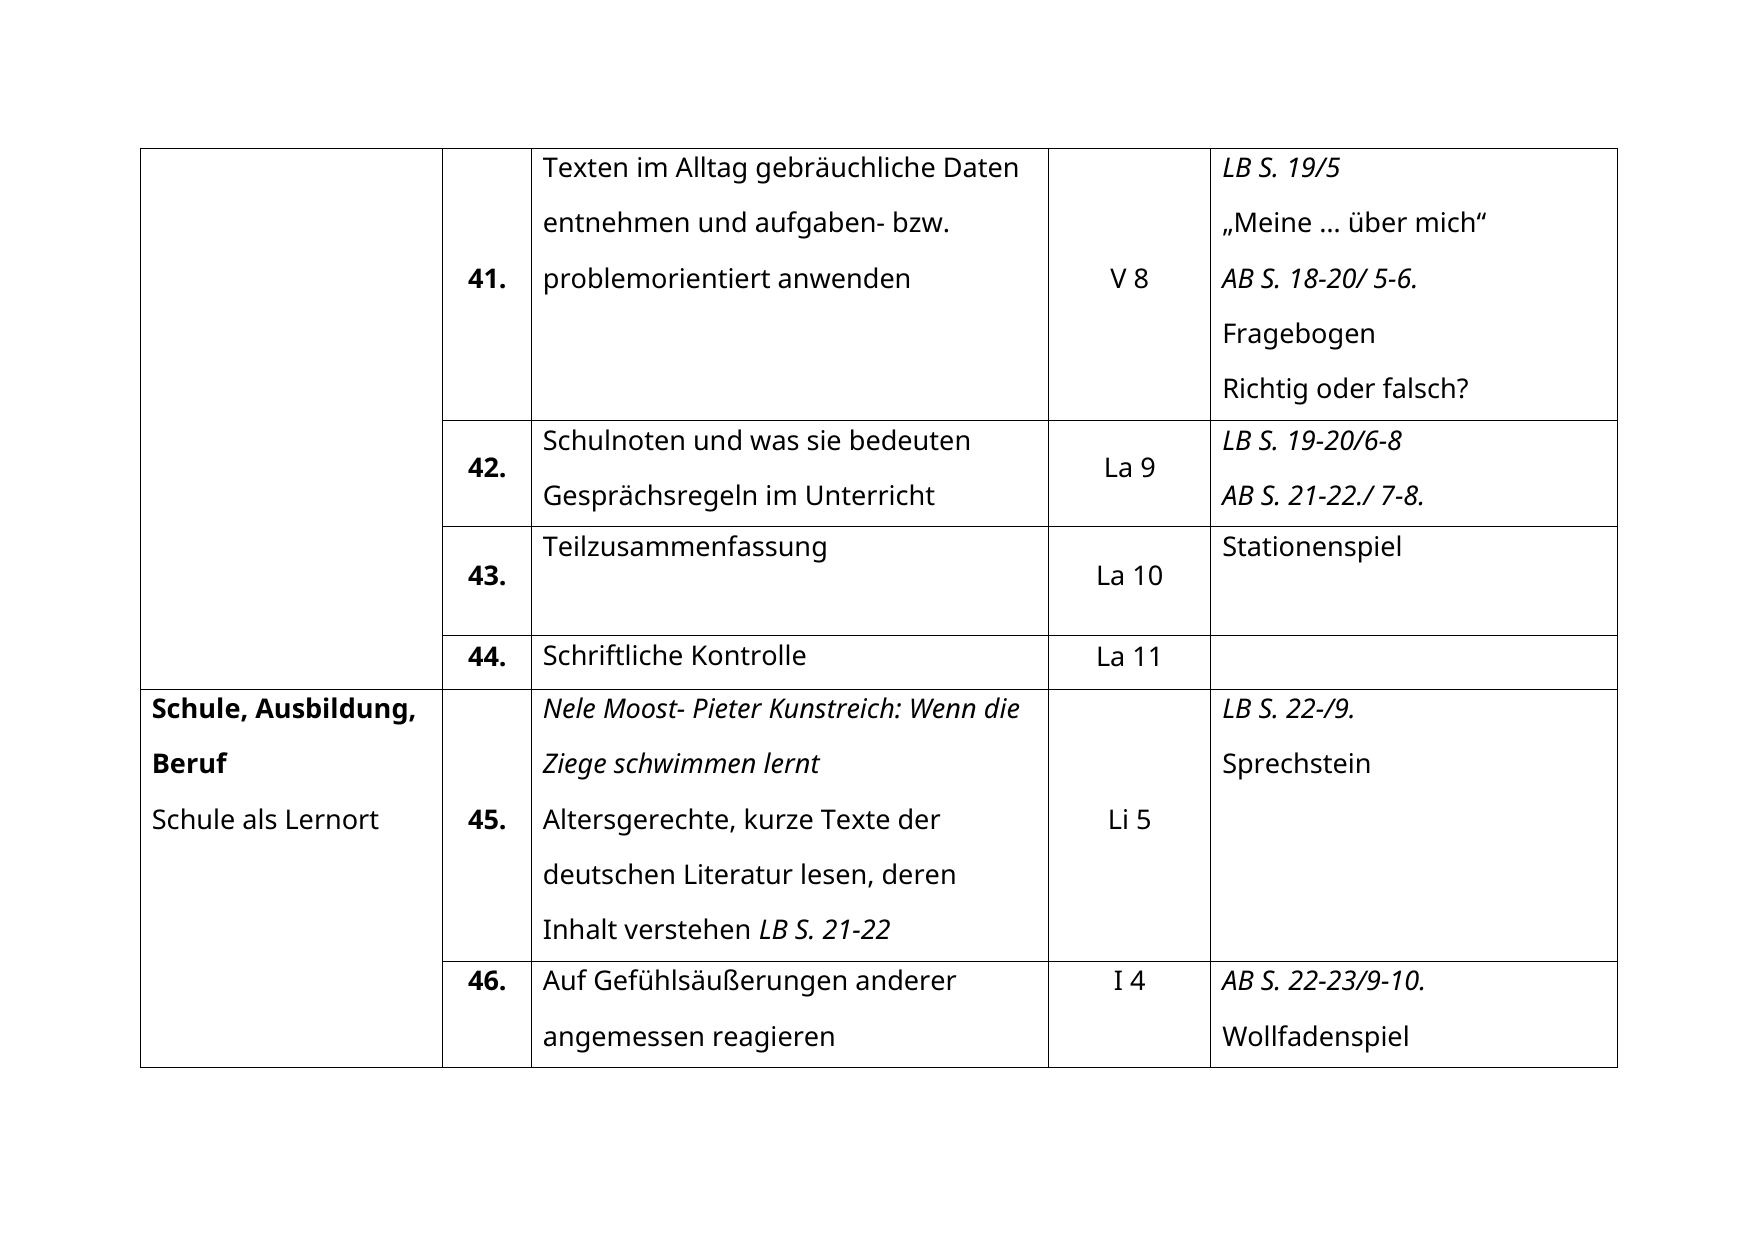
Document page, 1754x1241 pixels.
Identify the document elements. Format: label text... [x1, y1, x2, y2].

table_cell 46. [443, 962, 531, 1067]
table_cell 45. [443, 690, 531, 961]
table_cell Texten im Alltag gebräuchliche Daten entnehmen und aufgaben- bzw. problemorientiert anwenden [532, 149, 1048, 420]
table_cell LB S. 19/5 „Meine … über mich“ AB S. 18-20/ 5-6. Fragebogen Richtig oder falsch? [1211, 149, 1617, 420]
table_cell LB S. 22-/9. Sprechstein [1211, 690, 1617, 961]
table_cell Stationenspiel [1211, 527, 1617, 635]
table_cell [141, 149, 442, 688]
table_cell Nele Moost- Pieter Kunstreich: Wenn die Ziege schwimmen lernt Altersgerechte, kurze Texte der deutschen Literatur lesen, deren Inhalt verstehen LB S. 21-22 [532, 690, 1048, 961]
table_cell La 10 [1049, 527, 1210, 635]
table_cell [532, 962, 1048, 1067]
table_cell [1211, 962, 1617, 1067]
table_cell 41. [443, 149, 531, 420]
table_cell La 11 [1049, 636, 1210, 688]
table_cell 43. [443, 527, 531, 635]
table_cell Teilzusammenfassung [532, 527, 1048, 635]
table_cell Schulnoten und was sie bedeuten Gesprächsregeln im Unterricht [532, 421, 1048, 526]
table_cell LB S. 19-20/6-8 AB S. 21-22./ 7-8. [1211, 421, 1617, 526]
table_cell Schriftliche Kontrolle [532, 636, 1048, 688]
table_cell 42. [443, 421, 531, 526]
table_cell La 9 [1049, 421, 1210, 526]
table_cell 44. [443, 636, 531, 688]
table_cell Li 5 [1049, 690, 1210, 961]
table_cell V 8 [1049, 149, 1210, 420]
table_cell Schule, Ausbildung, Beruf Schule als Lernort [141, 690, 442, 1067]
table_cell I 4 [1049, 962, 1210, 1067]
table_cell [1211, 636, 1617, 688]
